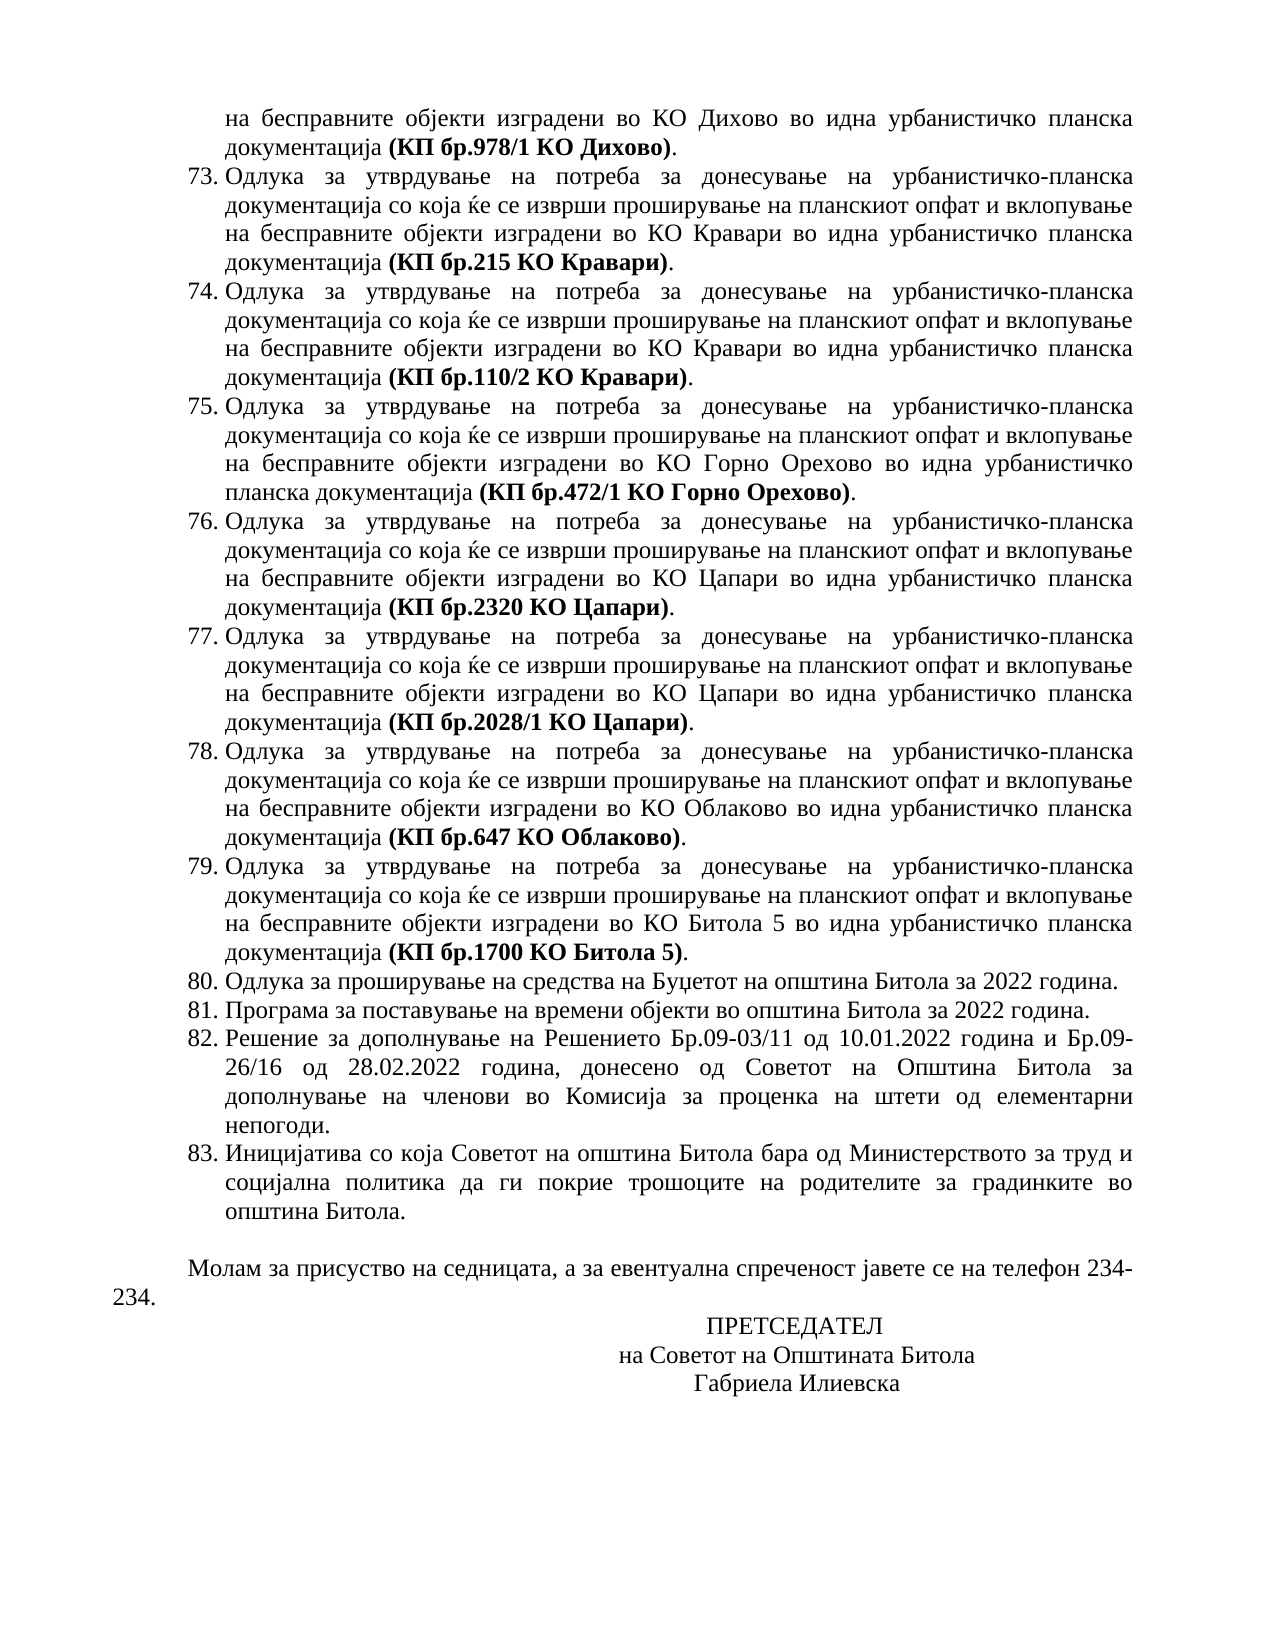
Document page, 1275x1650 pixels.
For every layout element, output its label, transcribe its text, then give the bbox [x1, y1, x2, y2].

list Одлука за утврдување на потреба за донесување на урбанистичко-планска документација со која ќе се изврши проширување на планскиот опфат и вклопување на бесправните објекти изградени во КО Кравари во идна урбанистичко планска документација (КП бр.215 КО Кравари). [187, 161, 1134, 276]
list Одлука за утврдување на потреба за донесување на урбанистичко-планска документација со која ќе се изврши проширување на планскиот опфат и вклопување на бесправните објекти изградени во КО Цапари во идна урбанистичко планска документација (КП бр.2320 КО Цапари). [187, 506, 1134, 621]
list Одлука за утврдување на потреба за донесување на урбанистичко-планска документација со која ќе се изврши проширување на планскиот опфат и вклопување на бесправните објекти изградени во КО Битола 5 во идна урбанистичко планска документација (КП бр.1700 КО Битола 5). [187, 851, 1134, 966]
list Решение за дополнување на Решението Бр.09-03/11 од 10.01.2022 година и Бр.09-26/16 од 28.02.2022 година, донесено од Советот на Општина Битола за дополнување на членови во Комисија за проценка на штети од елементарни непогоди. [187, 1023, 1134, 1138]
list Одлука за проширување на средства на Буџетот на општина Битола за 2022 година. [187, 966, 1134, 995]
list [187, 103, 1134, 161]
list Одлука за утврдување на потреба за донесување на урбанистичко-планска документација со која ќе се изврши проширување на планскиот опфат и вклопување на бесправните објекти изградени во КО Цапари во идна урбанистичко планска документација (КП бр.2028/1 КО Цапари). [187, 621, 1134, 736]
list Одлука за утврдување на потреба за донесување на урбанистичко-планска документација со која ќе се изврши проширување на планскиот опфат и вклопување на бесправните објекти изградени во КО Облаково во идна урбанистичко планска документација (КП бр.647 КО Облаково). [187, 736, 1134, 851]
text на Советот на Општината Битола [112, 1340, 1134, 1368]
list Одлука за утврдување на потреба за донесување на урбанистичко-планска документација со која ќе се изврши проширување на планскиот опфат и вклопување на бесправните објекти изградени во КО Горно Орехово во идна урбанистичко планска документација (КП бр.472/1 КО Горно Орехово). [187, 391, 1134, 506]
list Програма за поставување на времени објекти во општина Битола за 2022 година. [187, 995, 1134, 1023]
text Габриела Илиевска [112, 1368, 1134, 1397]
text ПРЕТСЕДАТЕЛ [637, 1311, 1153, 1340]
list Одлука за утврдување на потреба за донесување на урбанистичко-планска документација со која ќе се изврши проширување на планскиот опфат и вклопување на бесправните објекти изградени во КО Кравари во идна урбанистичко планска документација (КП бр.110/2 КО Кравари). [187, 276, 1134, 391]
list Иницијатива со која Советот на општина Битола бара од Министерството за труд и социјална политика да ги покрие трошоците на родителите за градинките во општина Битола. [187, 1138, 1134, 1225]
text Молам за присуство на седницата, а за евентуална спреченост јавете се на телефон 234-234. [112, 1253, 1134, 1311]
